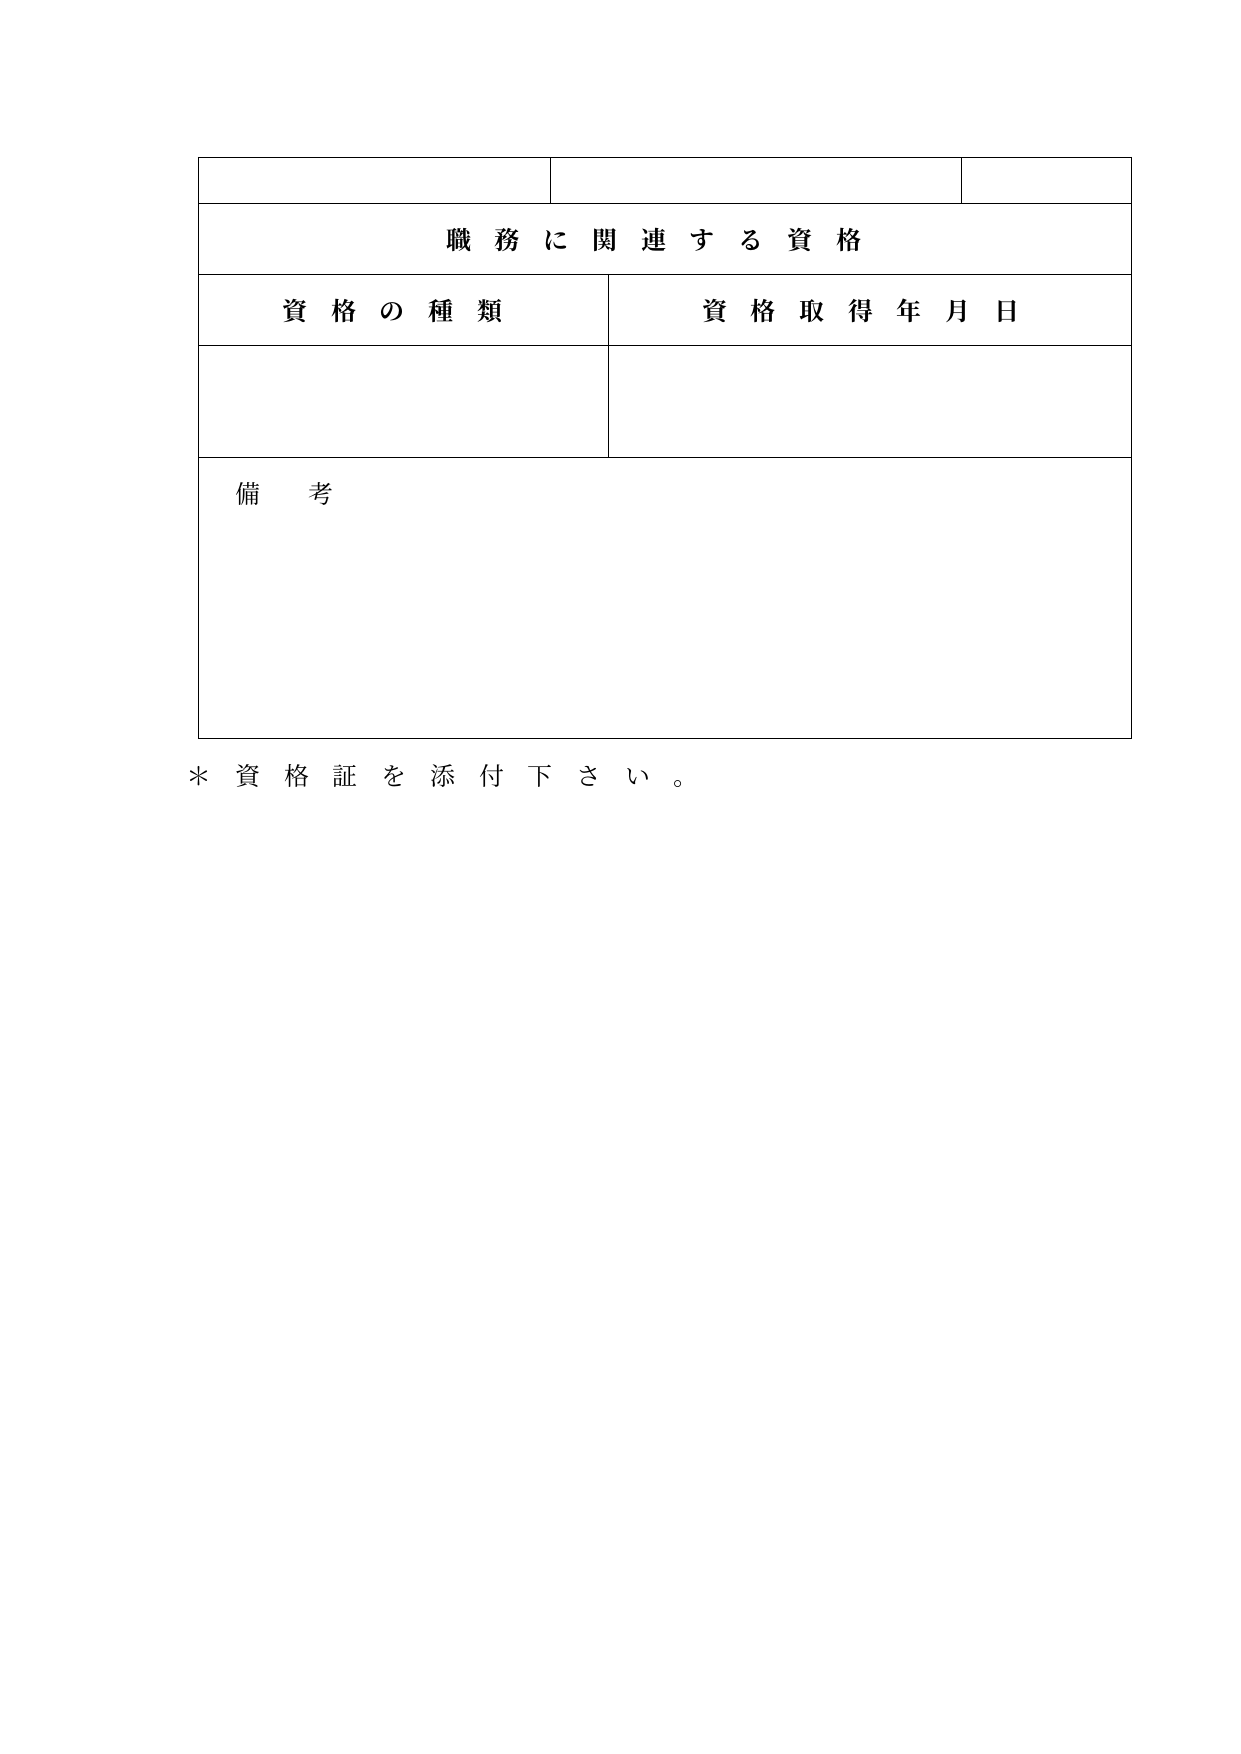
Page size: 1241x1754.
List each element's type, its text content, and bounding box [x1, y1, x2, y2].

table_cell 職務に関連する資格 [199, 204, 1131, 274]
table_cell 資格の種類 [199, 275, 608, 345]
text ＊資格証を添付下さい。 [186, 739, 1113, 809]
table_cell [962, 158, 1131, 203]
table_cell 資格取得年月日 [609, 275, 1131, 345]
table_cell [551, 158, 961, 203]
table_cell [199, 158, 550, 203]
table_cell [609, 346, 1131, 457]
table_cell [199, 346, 608, 457]
table_cell 備 考 [199, 458, 1131, 738]
